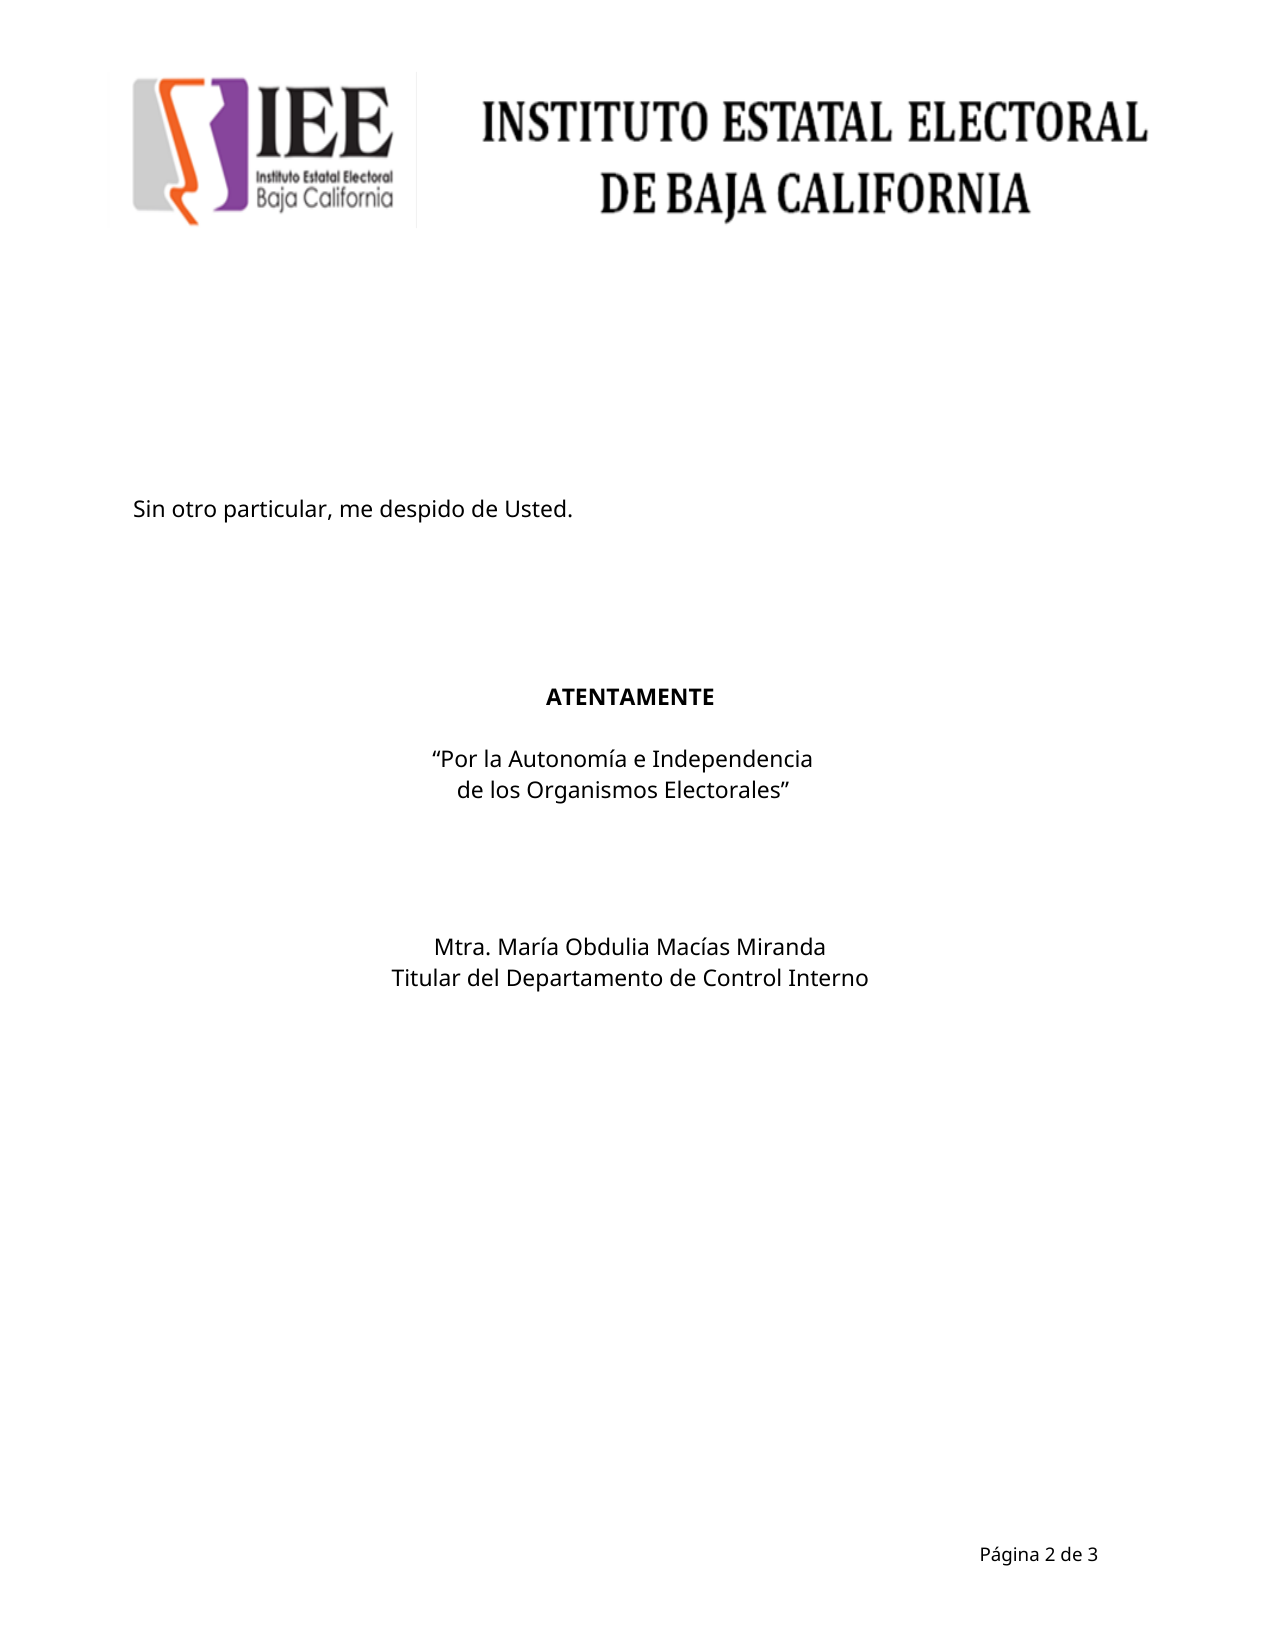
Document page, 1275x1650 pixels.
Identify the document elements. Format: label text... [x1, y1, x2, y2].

text ATENTAMENTE [133, 681, 1127, 712]
text Mtra. María Obdulia Macías Miranda [133, 931, 1127, 962]
text “Por la Autonomía e Independencia [148, 743, 1098, 774]
text de los Organismos Electorales” [148, 774, 1098, 806]
text Titular del Departamento de Control Interno [133, 962, 1127, 993]
picture [106, 71, 1151, 230]
text Sin otro particular, me despido de Usted. [133, 493, 1127, 524]
